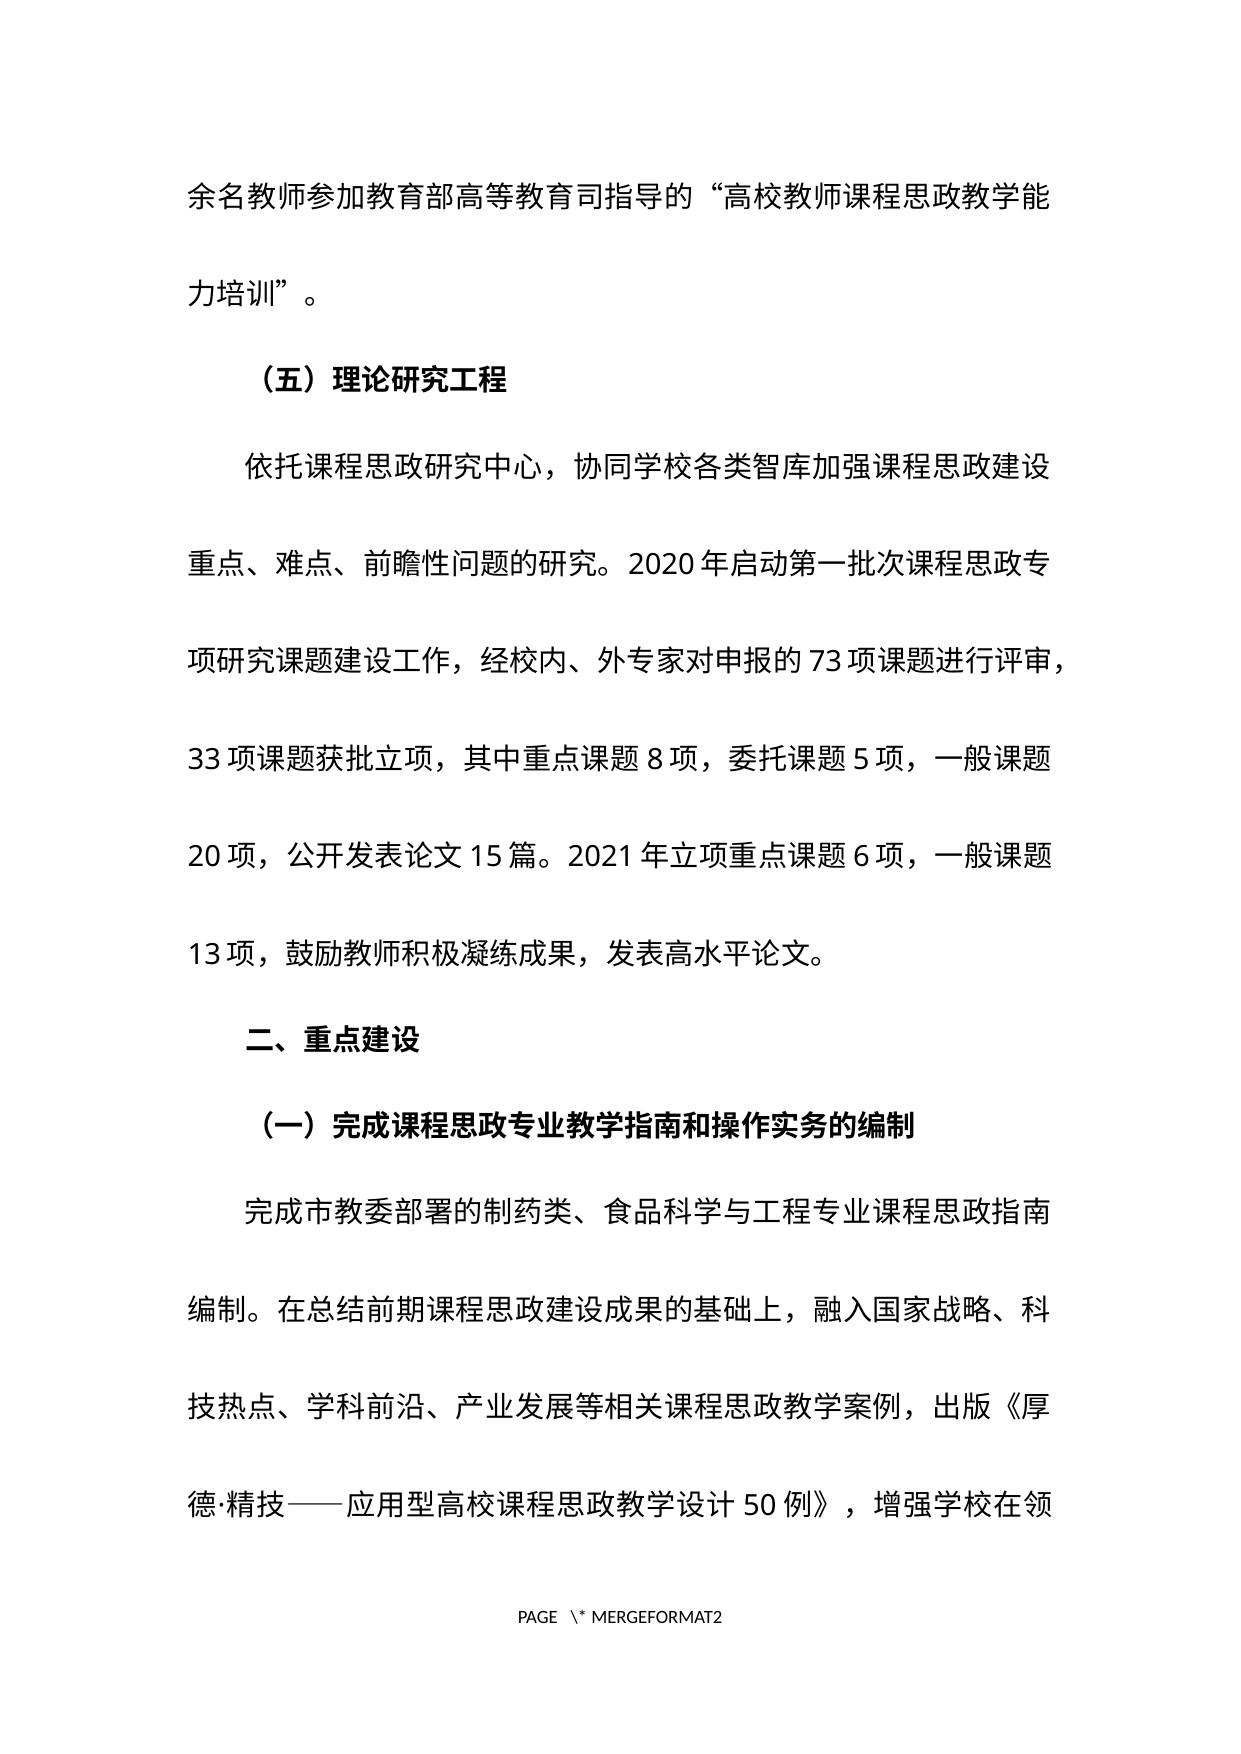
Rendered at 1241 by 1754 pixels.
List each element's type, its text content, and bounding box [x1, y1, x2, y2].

text （五）理论研究工程 [187, 346, 1053, 411]
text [187, 162, 1053, 324]
text （一）完成课程思政专业教学指南和操作实务的编制 [187, 1092, 1053, 1157]
text 依托课程思政研究中心，协同学校各类智库加强课程思政建设重点、难点、前瞻性问题的研究。2020年启动第一批次课程思政专项研究课题建设工作，经校内、外专家对申报的73项课题进行评审，33项课题获批立项，其中重点课题8项，委托课题5项，一般课题20项，公开发表论文15篇。2021年立项重点课题6项，一般课题13项，鼓励教师积极凝练成果，发表高水平论文。 [187, 432, 1053, 984]
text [187, 1178, 1053, 1535]
text 二、重点建设 [187, 1005, 1053, 1070]
